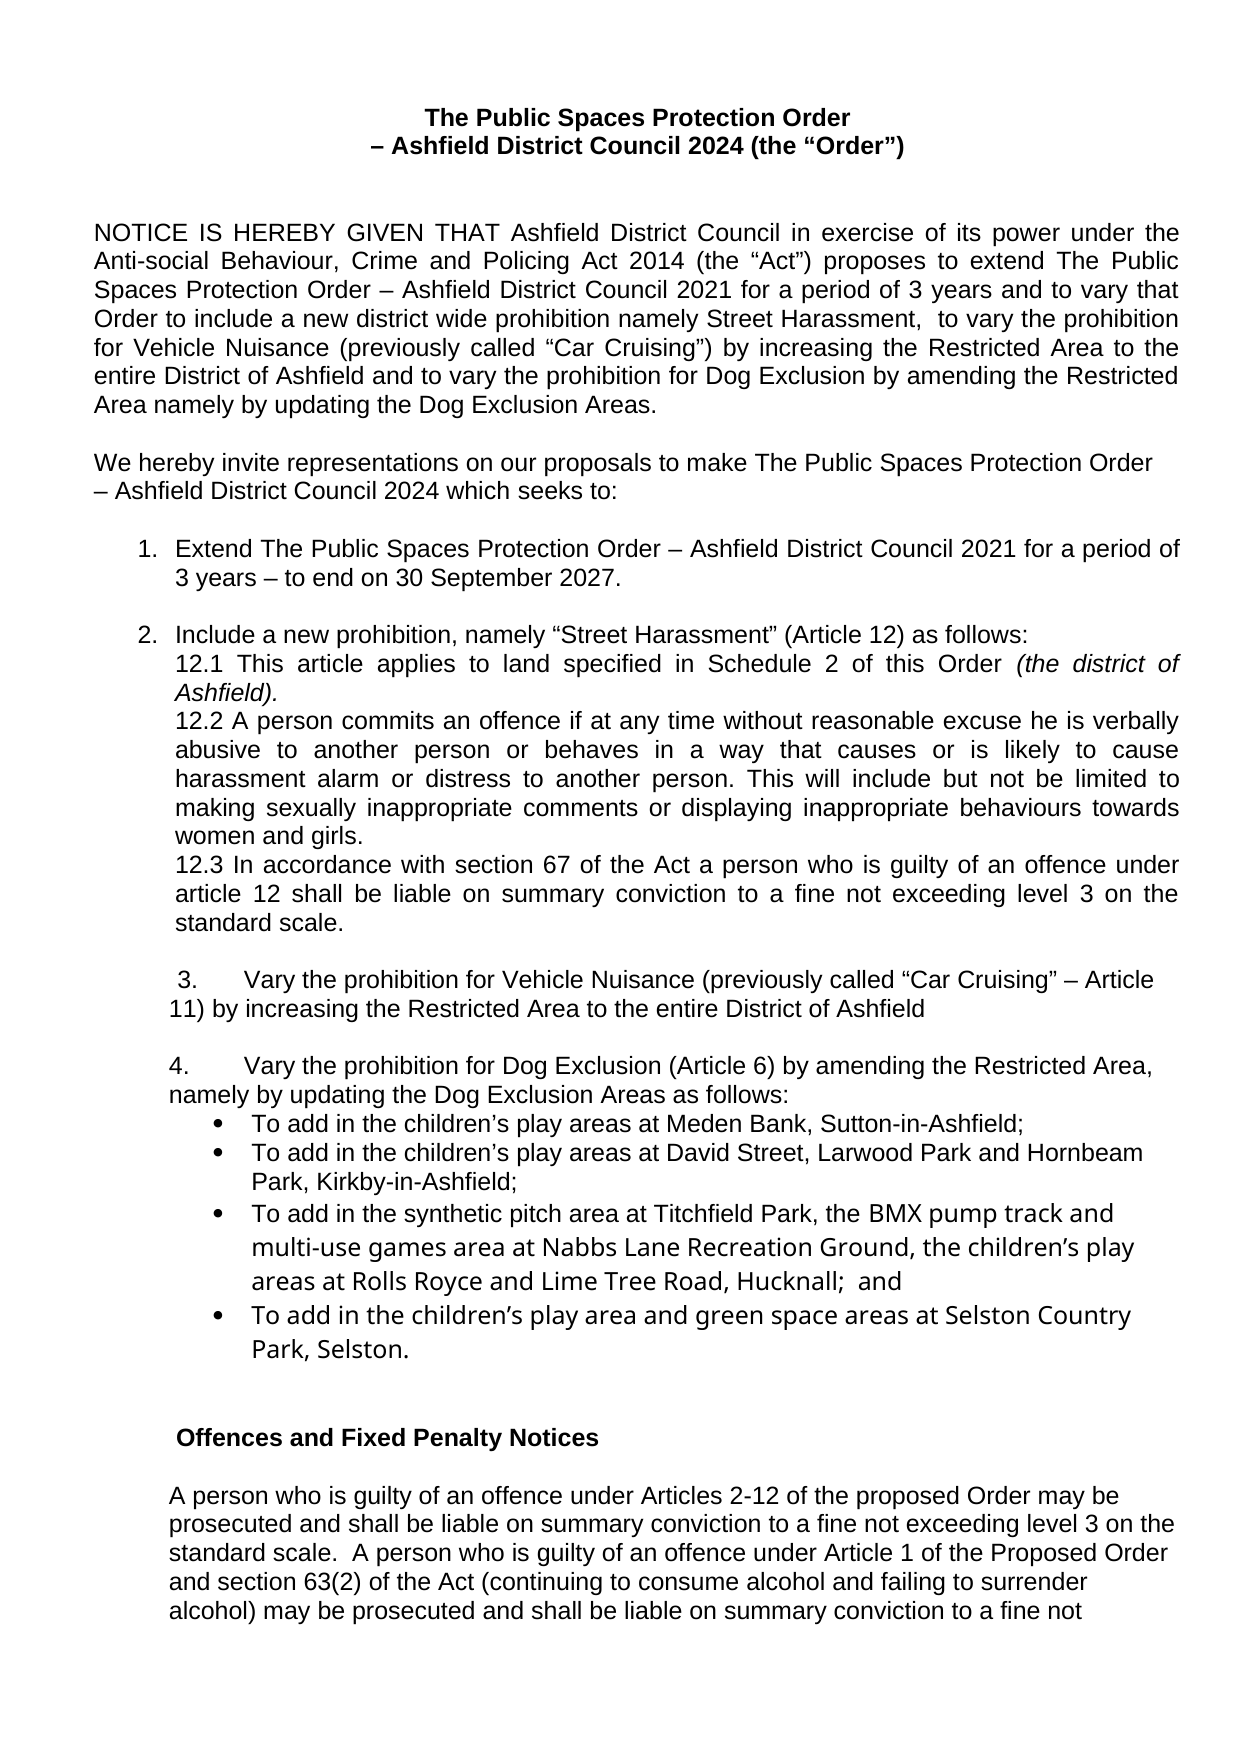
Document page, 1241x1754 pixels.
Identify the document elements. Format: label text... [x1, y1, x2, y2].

text – Ashfield District Council 2024 which seeks to: [94, 476, 1181, 505]
text 12.2 A person commits an offence if at any time without reasonable excuse he is verbally abusive to another person or behaves in a way that causes or is likely to cause harassment alarm or distress to another person. This will include but not be limited to making sexually inappropriate comments or displaying inappropriate behaviours towards women and girls. [175, 706, 1181, 850]
list To add in the children’s play area and green space areas at Selston Country Park, Selston. [213, 1297, 1181, 1366]
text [169, 1481, 1181, 1624]
text 12.1 This article applies to land specified in Schedule 2 of this Order (the district of Ashfield). [175, 649, 1181, 706]
text We hereby invite representations on our proposals to make The Public Spaces Protection Order [94, 448, 1181, 476]
list Extend The Public Spaces Protection Order – Ashfield District Council 2021 for a period of 3 years – to end on 30 September 2027. [137, 534, 1181, 591]
text 12.3 In accordance with section 67 of the Act a person who is guilty of an offence under article 12 shall be liable on summary conviction to a fine not exceeding level 3 on the standard scale. [175, 850, 1181, 936]
text NOTICE IS HEREBY GIVEN THAT Ashfield District Council in exercise of its power under the Anti-social Behaviour, Crime and Policing Act 2014 (the “Act”) proposes to extend The Public Spaces Protection Order – Ashfield District Council 2021 for a period of 3 years and to vary that Order to include a new district wide prohibition namely Street Harassment, to vary the prohibition for Vehicle Nuisance (previously called “Car Cruising”) by increasing the Restricted Area to the entire District of Ashfield and to vary the prohibition for Dog Exclusion by amending the Restricted Area namely by updating the Dog Exclusion Areas. [94, 217, 1181, 419]
text 4. Vary the prohibition for Dog Exclusion (Article 6) by amending the Restricted Area, namely by updating the Dog Exclusion Areas as follows: [169, 1051, 1181, 1109]
text The Public Spaces Protection Order [94, 102, 1181, 131]
list Include a new prohibition, namely “Street Harassment” (Article 12) as follows: [137, 620, 1181, 649]
list To add in the synthetic pitch area at Titchfield Park, the BMX pump track and multi-use games area at Nabbs Lane Recreation Ground, the children’s play areas at Rolls Royce and Lime Tree Road, Hucknall; and [213, 1195, 1181, 1297]
list To add in the children’s play areas at Meden Bank, Sutton-in-Ashfield; [213, 1109, 1181, 1138]
text Offences and Fixed Penalty Notices [169, 1423, 1181, 1452]
text – Ashfield District Council 2024 (the “Order”) [94, 131, 1181, 160]
list To add in the children’s play areas at David Street, Larwood Park and Hornbeam Park, Kirkby-in-Ashfield; [213, 1138, 1181, 1195]
text 3. Vary the prohibition for Vehicle Nuisance (previously called “Car Cruising” – Article 11) by increasing the Restricted Area to the entire District of Ashfield [169, 965, 1181, 1023]
